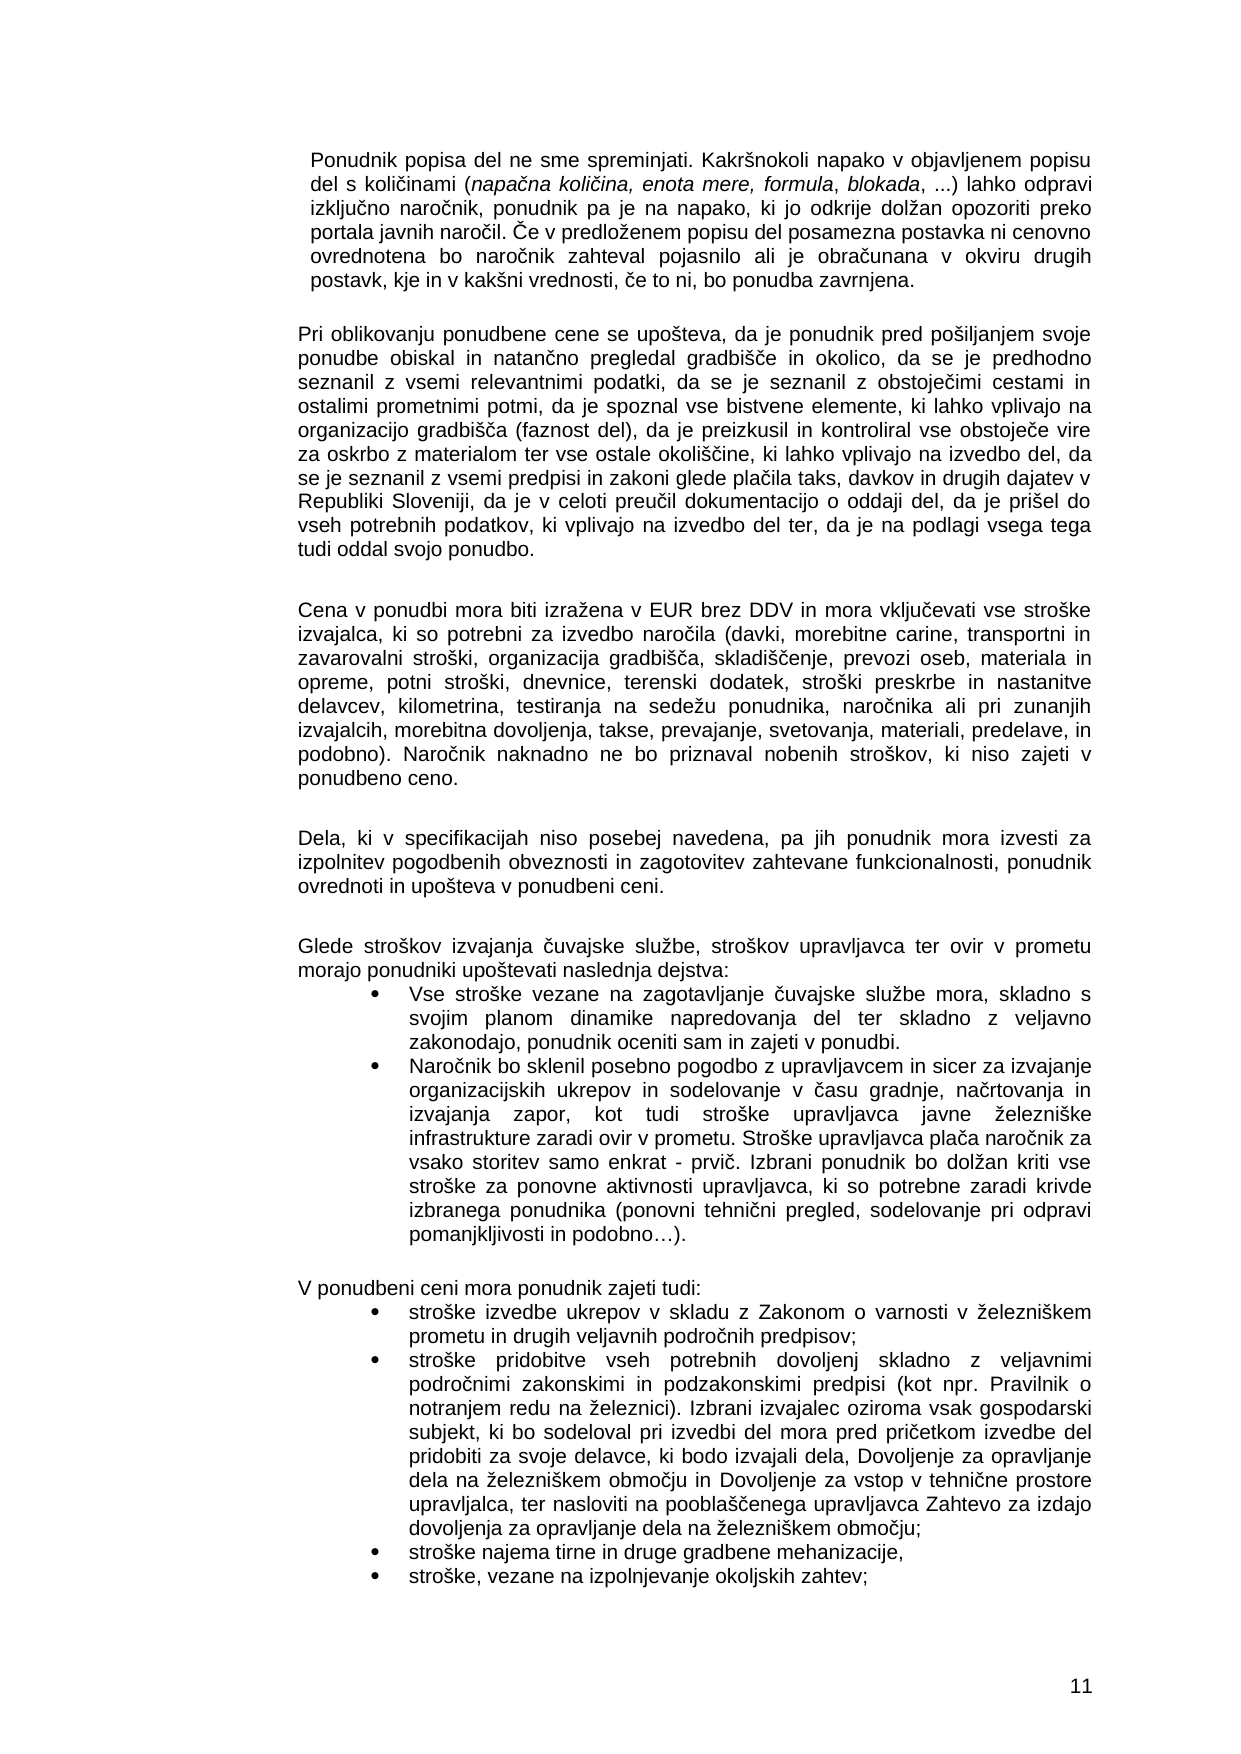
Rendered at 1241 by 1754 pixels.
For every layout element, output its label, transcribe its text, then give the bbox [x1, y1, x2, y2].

list stroške, vezane na izpolnjevanje okoljskih zahtev; [371, 1564, 1092, 1588]
list stroške izvedbe ukrepov v skladu z Zakonom o varnosti v železniškem prometu in drugih veljavnih področnih predpisov; [371, 1300, 1092, 1348]
text Pri oblikovanju ponudbene cene se upošteva, da je ponudnik pred pošiljanjem svoje ponudbe obiskal in natančno pregledal gradbišče in okolico, da se je predhodno seznanil z vsemi relevantnimi podatki, da se je seznanil z obstoječimi cestami in ostalimi prometnimi potmi, da je spoznal vse bistvene elemente, ki lahko vplivajo na organizacijo gradbišča (faznost del), da je preizkusil in kontroliral vse obstoječe vire za oskrbo z materialom ter vse ostale okoliščine, ki lahko vplivajo na izvedbo del, da se je seznanil z vsemi predpisi in zakoni glede plačila taks, davkov in drugih dajatev v Republiki Sloveniji, da je v celoti preučil dokumentacijo o oddaji del, da je prišel do vseh potrebnih podatkov, ki vplivajo na izvedbo del ter, da je na podlagi vsega tega tudi oddal svojo ponudbo. [298, 322, 1092, 561]
text Cena v ponudbi mora biti izražena v EUR brez DDV in mora vključevati vse stroške izvajalca, ki so potrebni za izvedbo naročila (davki, morebitne carine, transportni in zavarovalni stroški, organizacija gradbišča, skladiščenje, prevozi oseb, materiala in opreme, potni stroški, dnevnice, terenski dodatek, stroški preskrbe in nastanitve delavcev, kilometrina, testiranja na sedežu ponudnika, naročnika ali pri zunanjih izvajalcih, morebitna dovoljenja, takse, prevajanje, svetovanja, materiali, predelave, in podobno). Naročnik naknadno ne bo priznaval nobenih stroškov, ki niso zajeti v ponudbeno ceno. [298, 598, 1092, 789]
text Dela, ki v specifikacijah niso posebej navedena, pa jih ponudnik mora izvesti za izpolnitev pogodbenih obveznosti in zagotovitev zahtevane funkcionalnosti, ponudnik ovrednoti in upošteva v ponudbeni ceni. [298, 826, 1092, 898]
list stroške najema tirne in druge gradbene mehanizacije, [371, 1540, 1092, 1564]
text V ponudbeni ceni mora ponudnik zajeti tudi: [298, 1276, 1092, 1300]
list stroške pridobitve vseh potrebnih dovoljenj skladno z veljavnimi področnimi zakonskimi in podzakonskimi predpisi (kot npr. Pravilnik o notranjem redu na železnici). Izbrani izvajalec oziroma vsak gospodarski subjekt, ki bo sodeloval pri izvedbi del mora pred pričetkom izvedbe del pridobiti za svoje delavce, ki bodo izvajali dela, Dovoljenje za opravljanje dela na železniškem območju in Dovoljenje za vstop v tehnične prostore upravljalca, ter nasloviti na pooblaščenega upravljavca Zahtevo za izdajo dovoljenja za opravljanje dela na železniškem območju; [371, 1348, 1092, 1540]
list Naročnik bo sklenil posebno pogodbo z upravljavcem in sicer za izvajanje organizacijskih ukrepov in sodelovanje v času gradnje, načrtovanja in izvajanja zapor, kot tudi stroške upravljavca javne železniške infrastrukture zaradi ovir v prometu. Stroške upravljavca plača naročnik za vsako storitev samo enkrat - prvič. Izbrani ponudnik bo dolžan kriti vse stroške za ponovne aktivnosti upravljavca, ki so potrebne zaradi krivde izbranega ponudnika (ponovni tehnični pregled, sodelovanje pri odpravi pomanjkljivosti in podobno…). [371, 1054, 1092, 1246]
text Glede stroškov izvajanja čuvajske službe, stroškov upravljavca ter ovir v prometu morajo ponudniki upoštevati naslednja dejstva: [298, 934, 1092, 982]
list Vse stroške vezane na zagotavljanje čuvajske službe mora, skladno s svojim planom dinamike napredovanja del ter skladno z veljavno zakonodajo, ponudnik oceniti sam in zajeti v ponudbi. [371, 982, 1092, 1054]
text Ponudnik popisa del ne sme spreminjati. Kakršnokoli napako v objavljenem popisu del s količinami (napačna količina, enota mere, formula, blokada, ...) lahko odpravi izključno naročnik, ponudnik pa je na napako, ki jo odkrije dolžan opozoriti preko portala javnih naročil. Če v predloženem popisu del posamezna postavka ni cenovno ovrednotena bo naročnik zahteval pojasnilo ali je obračunana v okviru drugih postavk, kje in v kakšni vrednosti, če to ni, bo ponudba zavrnjena. [310, 148, 1092, 291]
